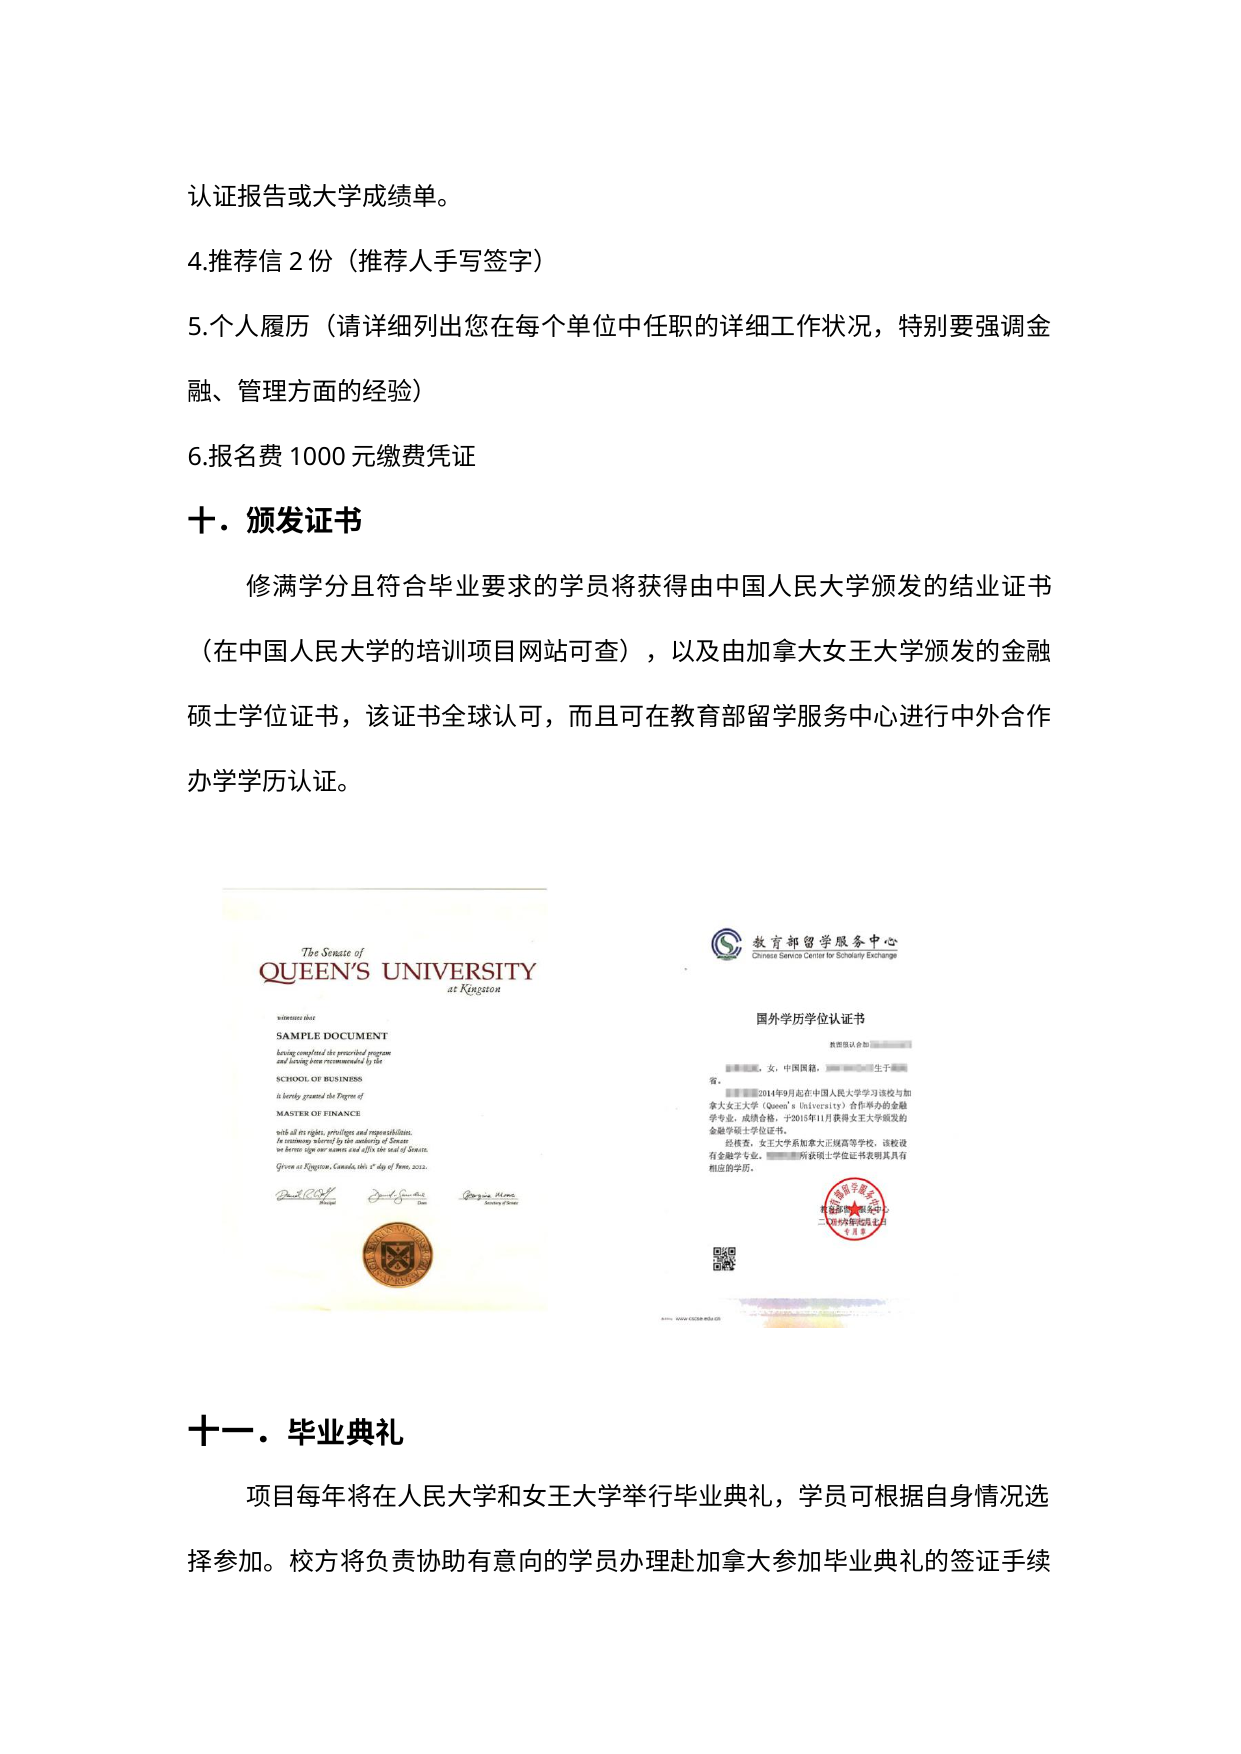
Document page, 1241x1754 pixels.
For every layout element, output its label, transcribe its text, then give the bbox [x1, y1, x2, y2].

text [187, 1462, 1053, 1592]
text 4.推荐信2份（推荐人手写签字） [187, 227, 1053, 292]
picture [221, 887, 548, 1321]
text 十一．毕业典礼 [187, 1397, 1053, 1462]
text 5.个人履历（请详细列出您在每个单位中任职的详细工作状况，特别要强调金融、管理方面的经验） [187, 292, 1053, 422]
text 修满学分且符合毕业要求的学员将获得由中国人民大学颁发的结业证书（在中国人民大学的培训项目网站可查），以及由加拿大女王大学颁发的金融硕士学位证书，该证书全球认可，而且可在教育部留学服务中心进行中外合作办学学历认证。 [187, 552, 1053, 812]
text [187, 162, 1053, 227]
text 十．颁发证书 [187, 487, 1053, 552]
picture [647, 876, 973, 1328]
text 6.报名费1000元缴费凭证 [187, 422, 1053, 487]
